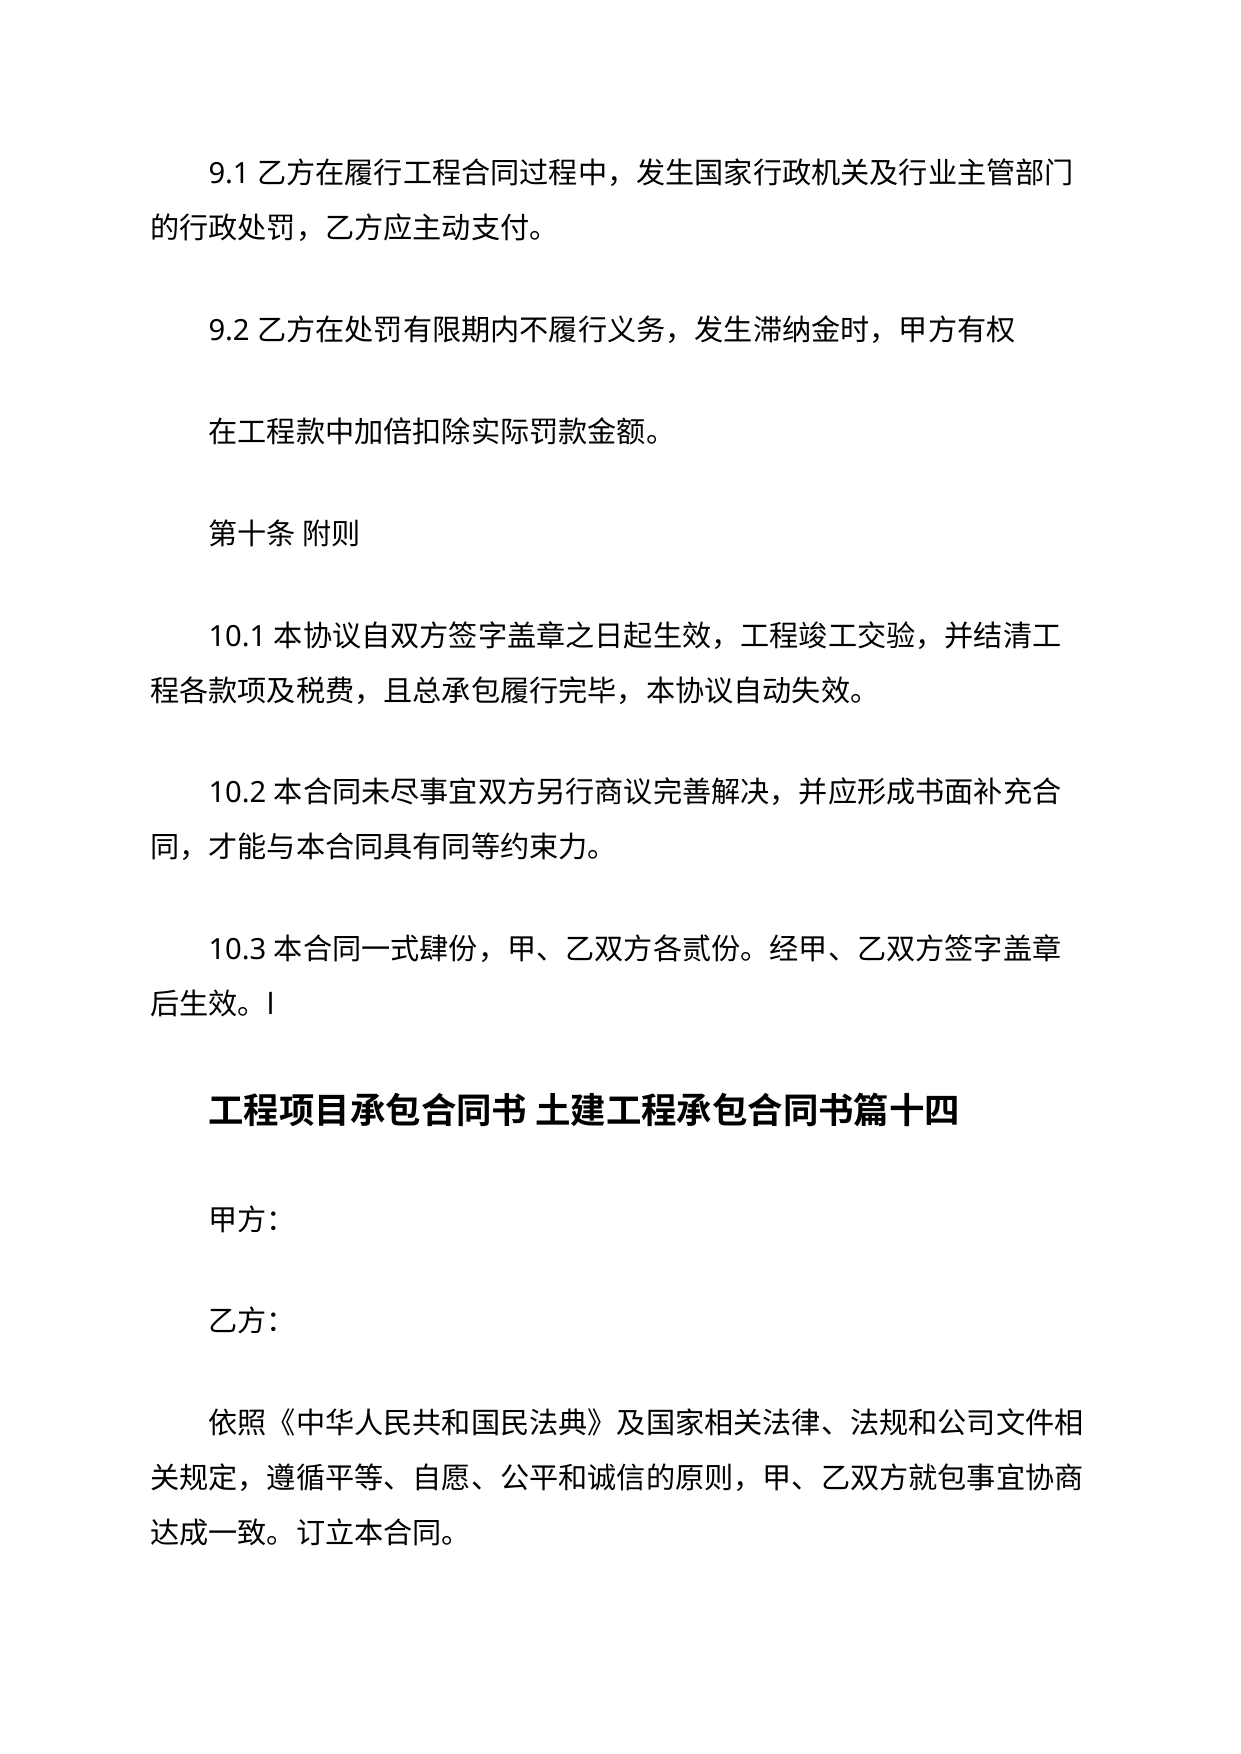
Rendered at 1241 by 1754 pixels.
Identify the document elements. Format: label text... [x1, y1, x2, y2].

text 依照《中华人民共和国民法典》及国家相关法律、法规和公司文件相关规定，遵循平等、自愿、公平和诚信的原则，甲、乙双方就包事宜协商达成一致。订立本合同。 [150, 1400, 1090, 1552]
text 甲方： [150, 1196, 1090, 1238]
text 在工程款中加倍扣除实际罚款金额。 [150, 409, 1090, 451]
text 10.2 本合同未尽事宜双方另行商议完善解决，并应形成书面补充合同，才能与本合同具有同等约束力。 [150, 769, 1090, 866]
text 10.3 本合同一式肆份，甲、乙双方各贰份。经甲、乙双方签字盖章后生效。l [150, 926, 1090, 1023]
text 第十条 附则 [150, 511, 1090, 553]
text 9.1 乙方在履行工程合同过程中，发生国家行政机关及行业主管部门的行政处罚，乙方应主动支付。 [150, 150, 1090, 247]
text 9.2 乙方在处罚有限期内不履行义务，发生滞纳金时，甲方有权 [150, 307, 1090, 349]
text 乙方： [150, 1298, 1090, 1340]
text 工程项目承包合同书 土建工程承包合同书篇十四 [150, 1083, 1090, 1134]
text 10.1 本协议自双方签字盖章之日起生效，工程竣工交验，并结清工程各款项及税费，且总承包履行完毕，本协议自动失效。 [150, 612, 1090, 709]
